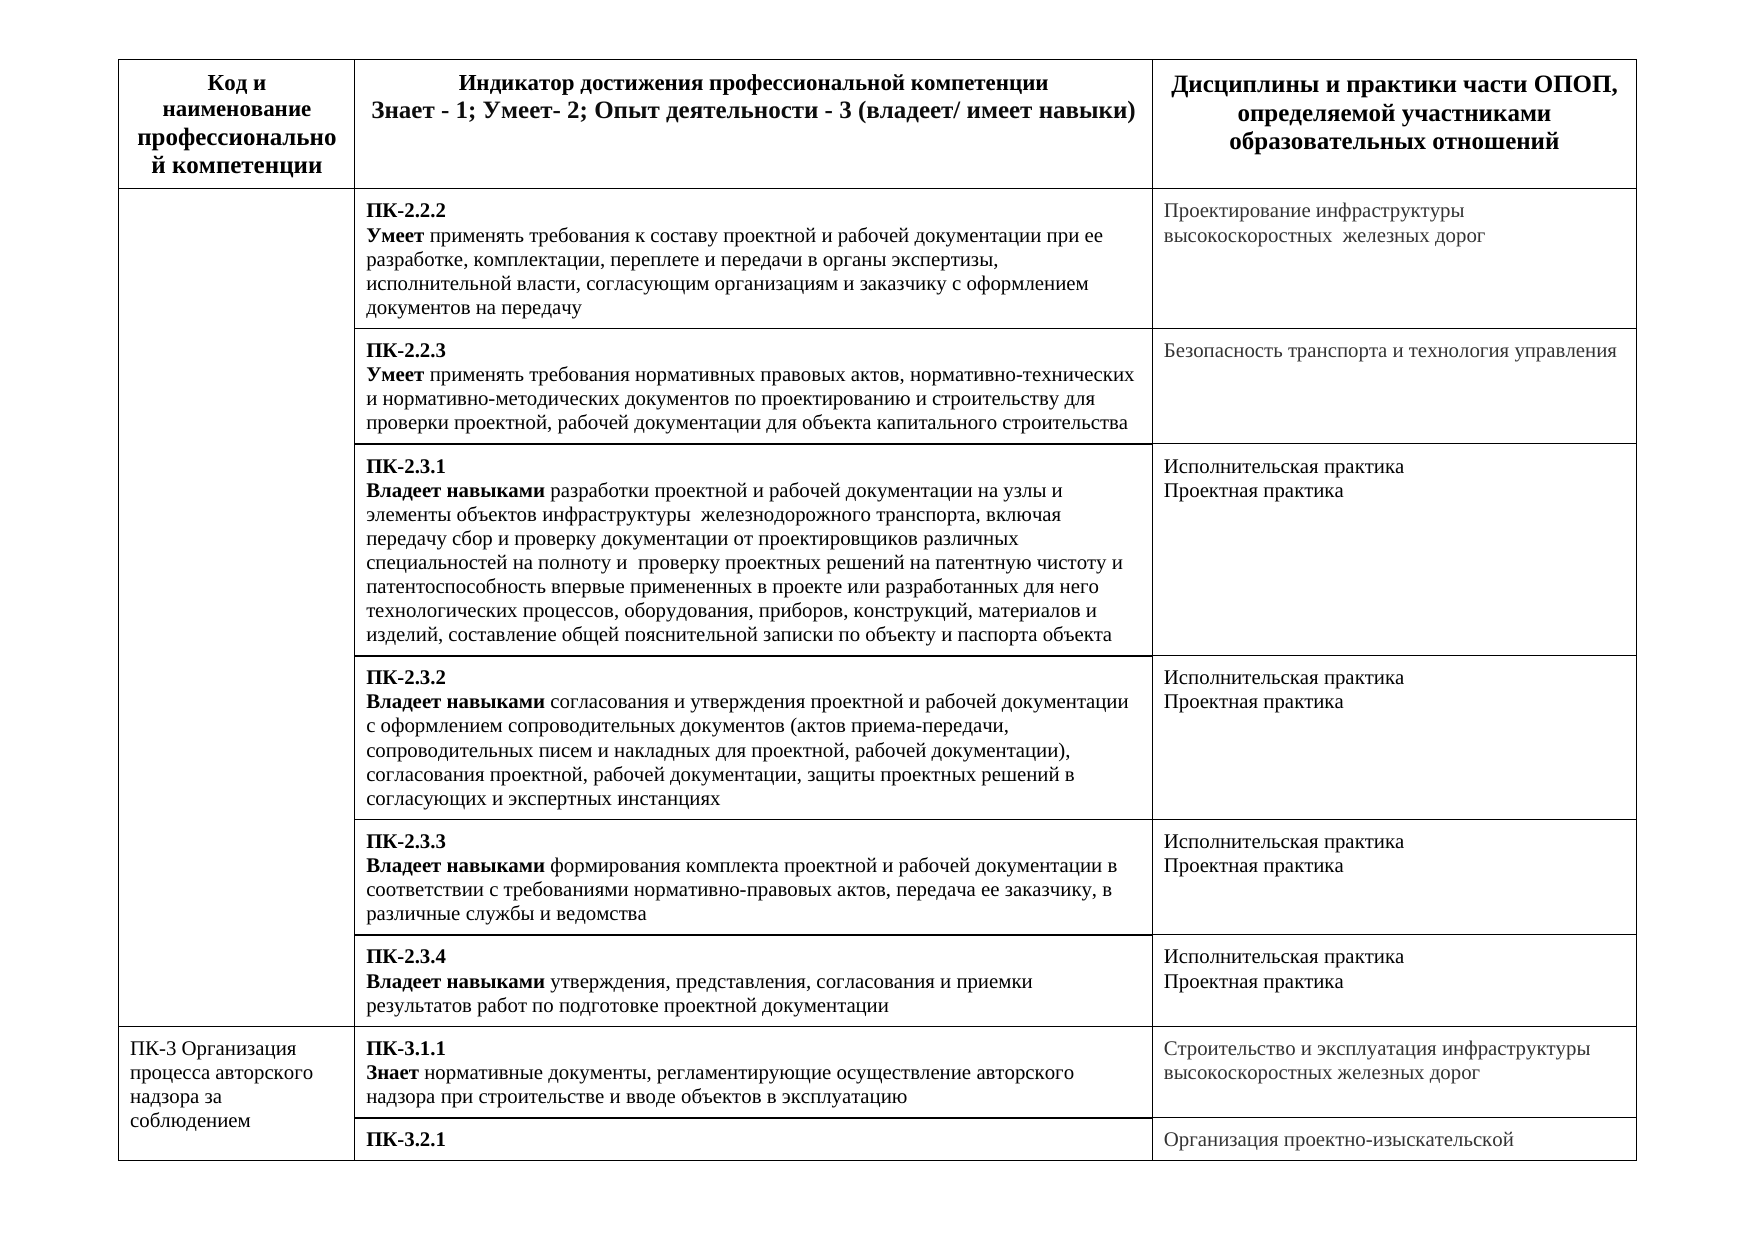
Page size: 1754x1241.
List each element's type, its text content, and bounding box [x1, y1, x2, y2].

table_cell ПК-3.2.1 Умеет выбирать и обосновывать оптимальные средства и методы устранения выявленных в процессе авторского надзора отклонений и нарушений [355, 1119, 1152, 1160]
table_header Код и наименование профессиональной компетенции [119, 60, 354, 188]
table_cell Безопасность транспорта и технология управления [1153, 329, 1636, 443]
table_cell Организация проектно-изыскательской деятельности [1153, 1118, 1636, 1160]
table_cell Исполнительская практика Проектная практика [1153, 820, 1636, 934]
table_header Индикатор достижения профессиональной компетенции Знает - 1; Умеет- 2; Опыт деятельности - 3 (владеет/ имеет навыки) [355, 60, 1152, 188]
table_cell Исполнительская практика Проектная практика [1153, 935, 1636, 1026]
table_header Дисциплины и практики части ОПОП, определяемой участниками образовательных отношений [1153, 60, 1636, 188]
table_cell ПК-2.3.1 Владеет навыками разработки проектной и рабочей документации на узлы и элементы объектов инфраструктуры железнодорожного транспорта, включая передачу сбор и проверку документации от проектировщиков различных специальностей на полноту и проверку проектных решений на патентную чистоту и патентоспособность впервые примененных в проекте или разработанных для него технологических процессов, оборудования, приборов, конструкций, материалов и изделий, составление общей пояснительной записки по объекту и паспорта объекта [355, 445, 1152, 655]
table_cell ПК-2.3.2 Владеет навыками согласования и утверждения проектной и рабочей документации с оформлением сопроводительных документов (актов приема-передачи, сопроводительных писем и накладных для проектной, рабочей документации), согласования проектной, рабочей документации, защиты проектных решений в согласующих и экспертных инстанциях [355, 657, 1152, 818]
table_cell Исполнительская практика Проектная практика [1153, 656, 1636, 818]
table_cell ПК-2.2.3 Умеет применять требования нормативных правовых актов, нормативно-технических и нормативно-методических документов по проектированию и строительству для проверки проектной, рабочей документации для объекта капитального строительства [355, 329, 1152, 443]
table_cell Строительство и эксплуатация инфраструктуры высокоскоростных железных дорог [1153, 1027, 1636, 1117]
table_cell ПК-2.3.3 Владеет навыками формирования комплекта проектной и рабочей документации в соответствии с требованиями нормативно-правовых актов, передача ее заказчику, в различные службы и ведомства [355, 820, 1152, 934]
table_cell ПК-3 Организация процесса авторского надзора за соблюдением утвержденных проектных решений [119, 1027, 354, 1160]
table_cell Исполнительская практика Проектная практика [1153, 444, 1636, 655]
table_cell ПК-3.1.1 Знает нормативные документы, регламентирующие осуществление авторского надзора при строительстве и вводе объектов в эксплуатацию [355, 1027, 1152, 1117]
table_cell ПК-2.3.4 Владеет навыками утверждения, представления, согласования и приемки результатов работ по подготовке проектной документации [355, 936, 1152, 1026]
